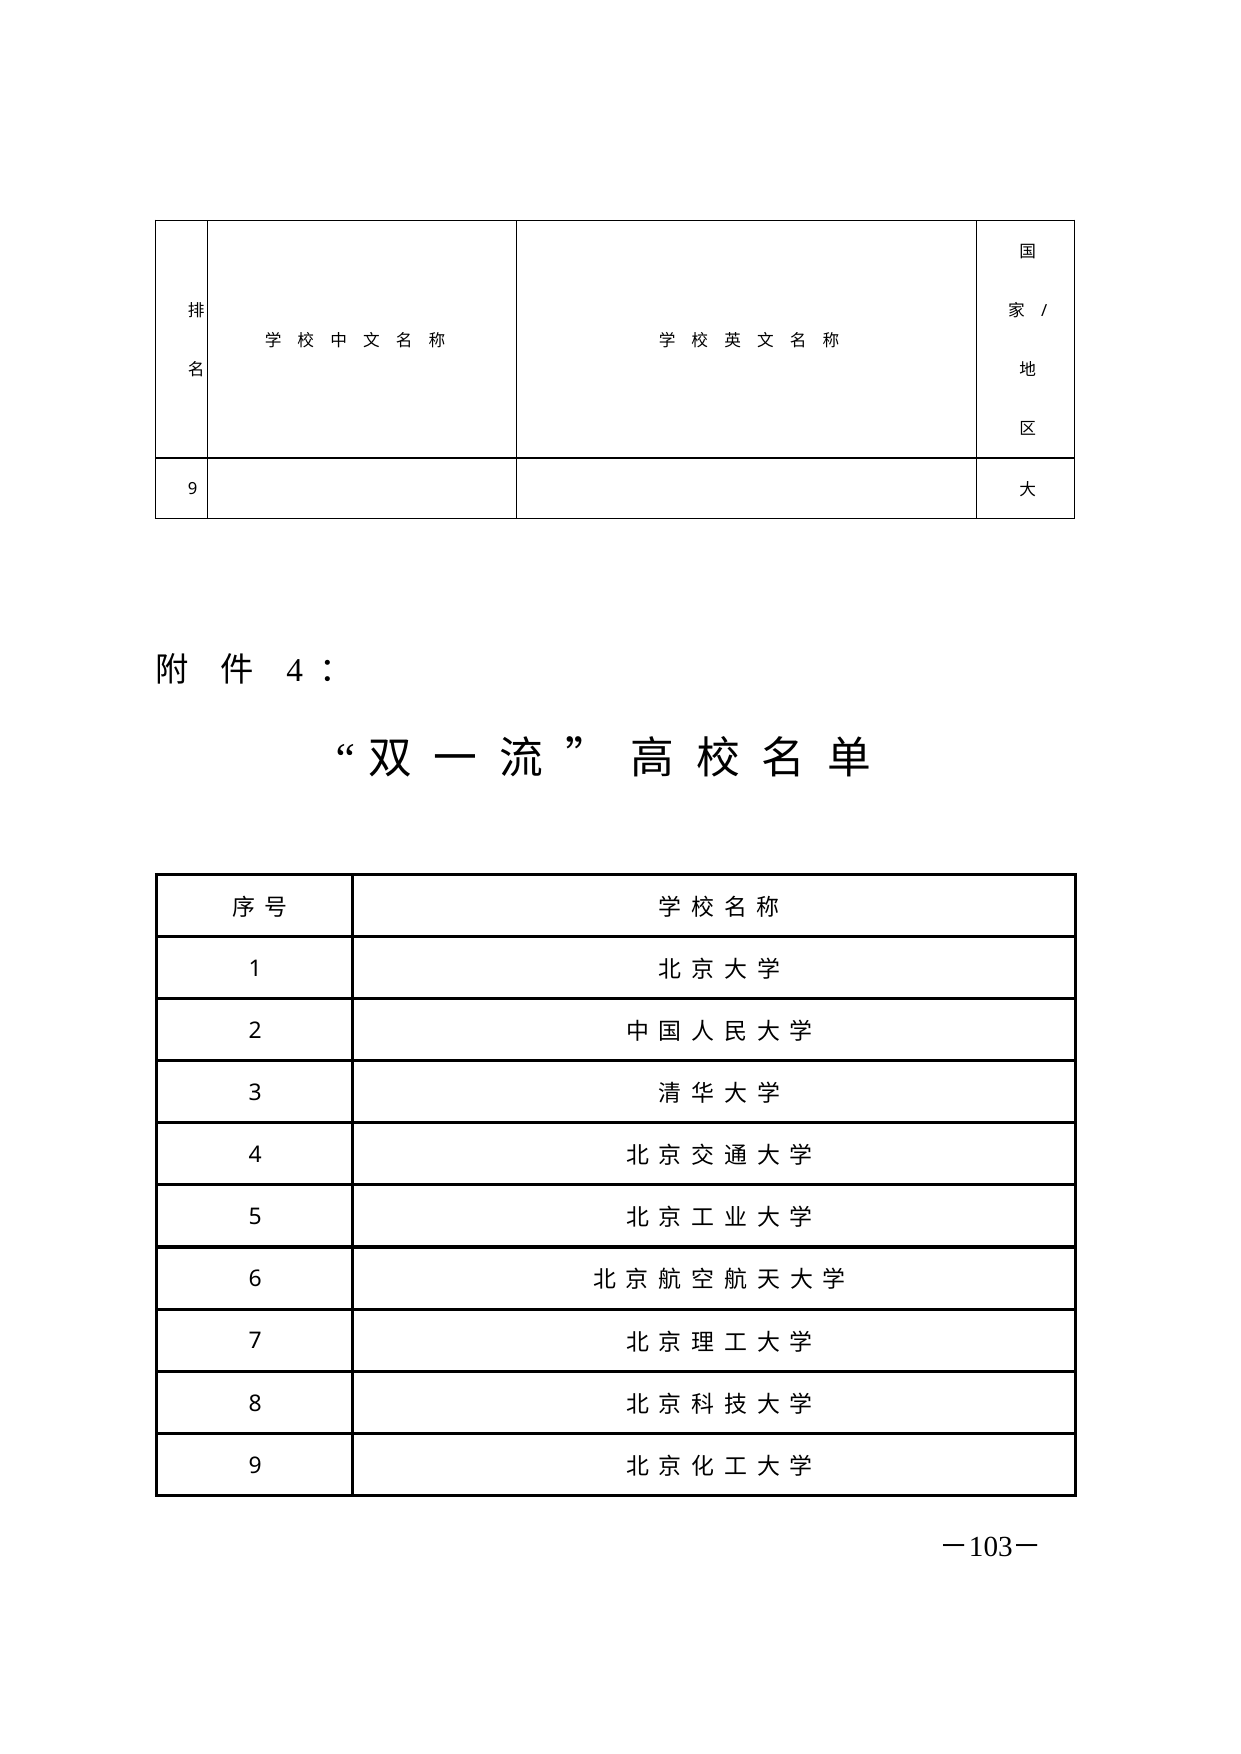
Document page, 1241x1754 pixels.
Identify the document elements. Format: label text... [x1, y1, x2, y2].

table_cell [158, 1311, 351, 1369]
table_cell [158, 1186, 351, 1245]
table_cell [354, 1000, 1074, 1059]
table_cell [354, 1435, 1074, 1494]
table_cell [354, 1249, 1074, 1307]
table_header 国家/地区 [977, 221, 1074, 457]
table_header 学校英文名称 [517, 221, 976, 457]
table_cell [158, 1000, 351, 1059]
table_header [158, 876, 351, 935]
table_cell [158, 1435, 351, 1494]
subtitle “双一流”高校名单 [155, 696, 1073, 814]
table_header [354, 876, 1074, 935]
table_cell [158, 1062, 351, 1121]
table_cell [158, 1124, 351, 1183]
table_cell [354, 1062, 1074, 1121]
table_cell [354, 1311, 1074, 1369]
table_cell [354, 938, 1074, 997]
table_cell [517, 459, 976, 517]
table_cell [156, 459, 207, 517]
text 附件4： [155, 637, 1073, 696]
table_header 排名 [156, 221, 207, 457]
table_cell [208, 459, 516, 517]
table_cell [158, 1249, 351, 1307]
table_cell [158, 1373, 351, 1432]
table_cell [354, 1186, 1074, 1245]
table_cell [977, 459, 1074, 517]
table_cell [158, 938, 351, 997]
table_header 学校中文名称 [208, 221, 516, 457]
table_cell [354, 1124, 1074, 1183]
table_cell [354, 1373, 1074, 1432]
